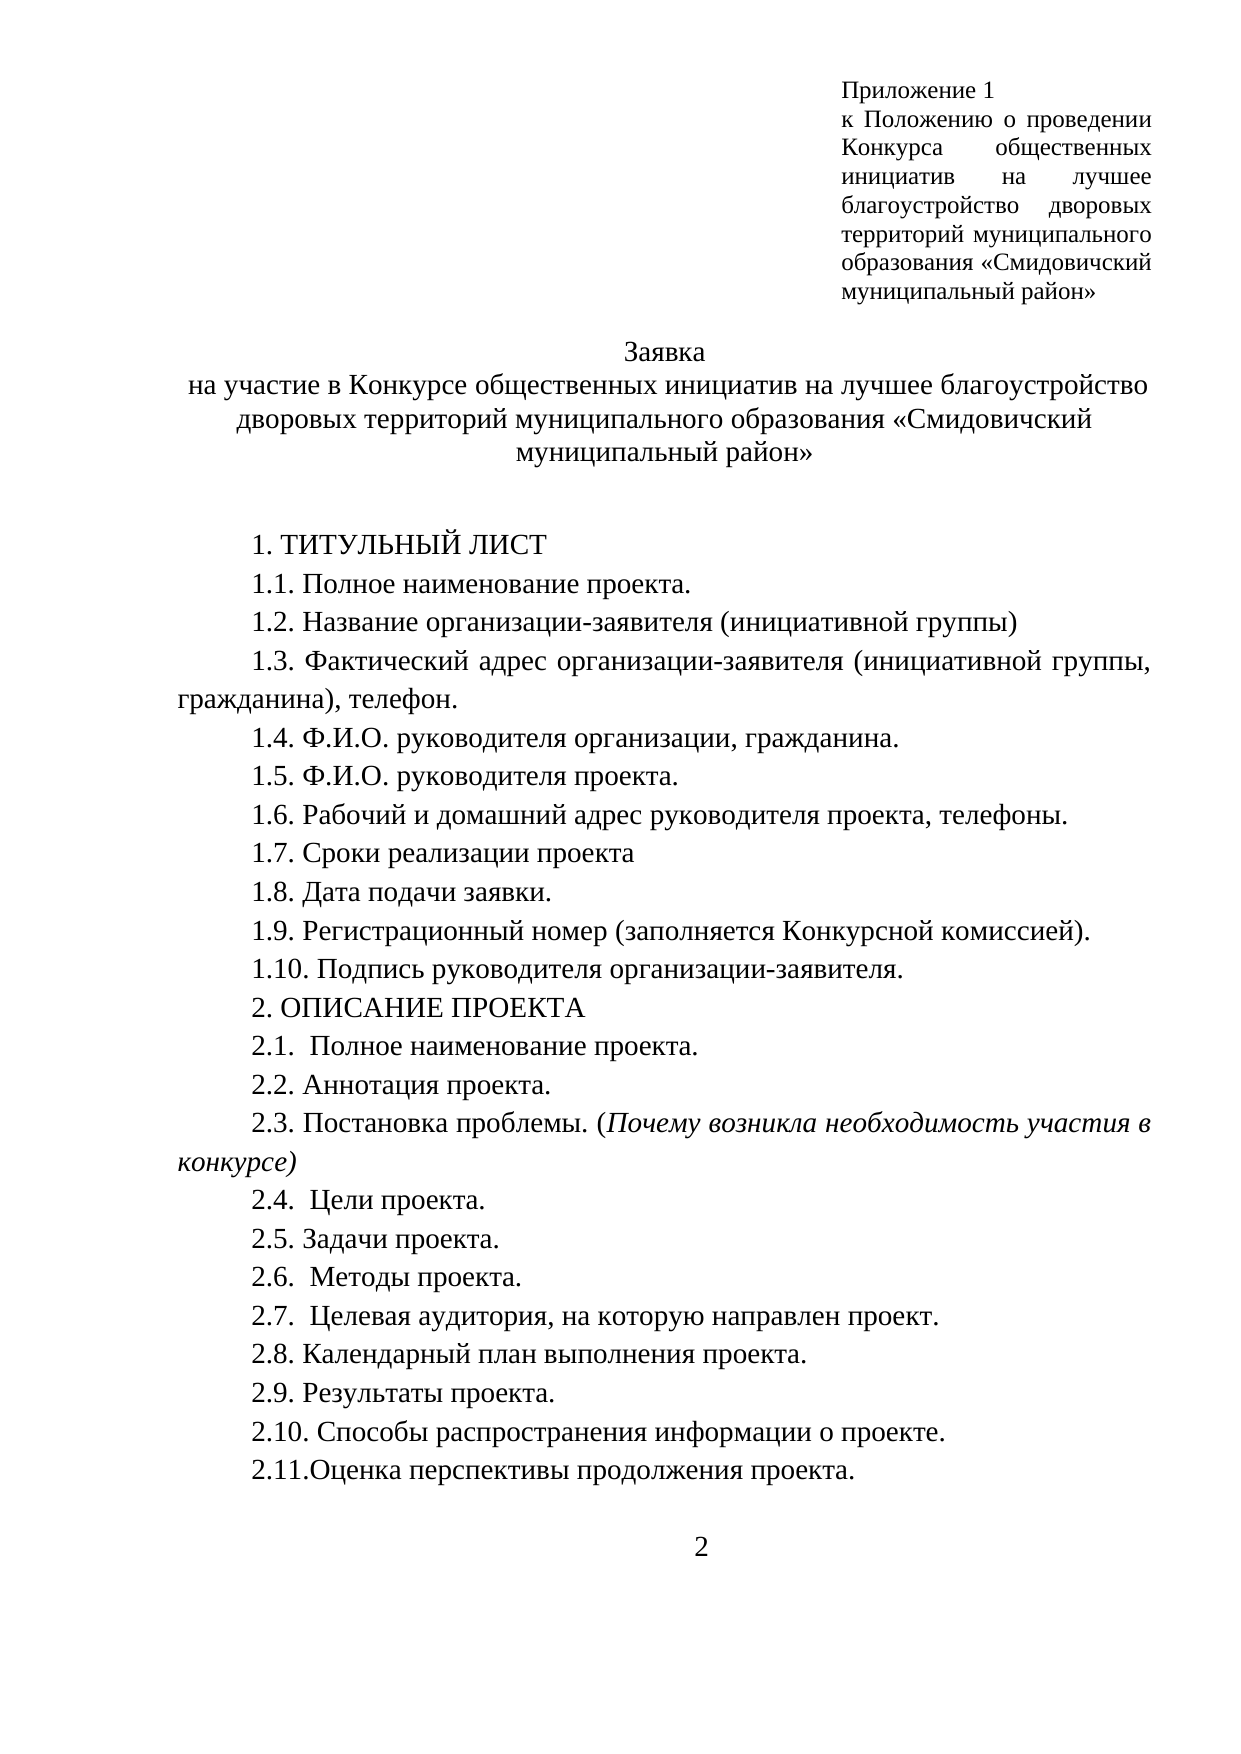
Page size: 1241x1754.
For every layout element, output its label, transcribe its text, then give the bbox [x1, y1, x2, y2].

text 2.7. Целевая аудитория, на которую направлен проект. [177, 1298, 1152, 1332]
text 1.8. Дата подачи заявки. [177, 874, 1152, 908]
text 1.3. Фактический адрес организации-заявителя (инициативной группы, гражданина), телефон. [177, 643, 1152, 715]
text 2.9. Результаты проекта. [177, 1375, 1152, 1409]
text 2.3. Постановка проблемы. (Почему возникла необходимость участия в конкурсе) [177, 1105, 1152, 1177]
text 2. ОПИСАНИЕ ПРОЕКТА [177, 990, 1152, 1023]
text 1.2. Название организации-заявителя (инициативной группы) [177, 604, 1152, 638]
text 2.11.Оценка перспективы продолжения проекта. [177, 1452, 1152, 1486]
text Заявка [177, 334, 1152, 367]
text 1. ТИТУЛЬНЫЙ ЛИСТ [177, 527, 1152, 561]
text 2.1. Полное наименование проекта. [177, 1028, 1152, 1062]
text 1.1. Полное наименование проекта. [177, 566, 1152, 599]
text на участие в Конкурсе общественных инициатив на лучшее благоустройство дворовых территорий муниципального образования «Смидовичский муниципальный район» [177, 367, 1152, 468]
text к Положению о проведении Конкурса общественных инициатив на лучшее благоустройство дворовых территорий муниципального образования «Смидовичский муниципальный район» [841, 104, 1152, 305]
text 2.4. Цели проекта. [177, 1182, 1152, 1216]
text 1.7. Сроки реализации проекта [177, 836, 1152, 869]
text 1.6. Рабочий и домашний адрес руководителя проекта, телефоны. [177, 797, 1152, 831]
text 1.5. Ф.И.О. руководителя проекта. [177, 758, 1152, 792]
text Приложение 1 [841, 75, 1152, 104]
text 2.5. Задачи проекта. [177, 1221, 1152, 1254]
text 2.8. Календарный план выполнения проекта. [177, 1337, 1152, 1370]
text 2.2. Аннотация проекта. [177, 1067, 1152, 1100]
text 2 [177, 1529, 1152, 1563]
text 1.9. Регистрационный номер (заполняется Конкурсной комиссией). [177, 913, 1152, 946]
text 1.10. Подпись руководителя организации-заявителя. [177, 951, 1152, 985]
text 2.6. Методы проекта. [177, 1259, 1152, 1293]
text 2.10. Способы распространения информации о проекте. [177, 1414, 1152, 1447]
text 1.4. Ф.И.О. руководителя организации, гражданина. [177, 720, 1152, 753]
